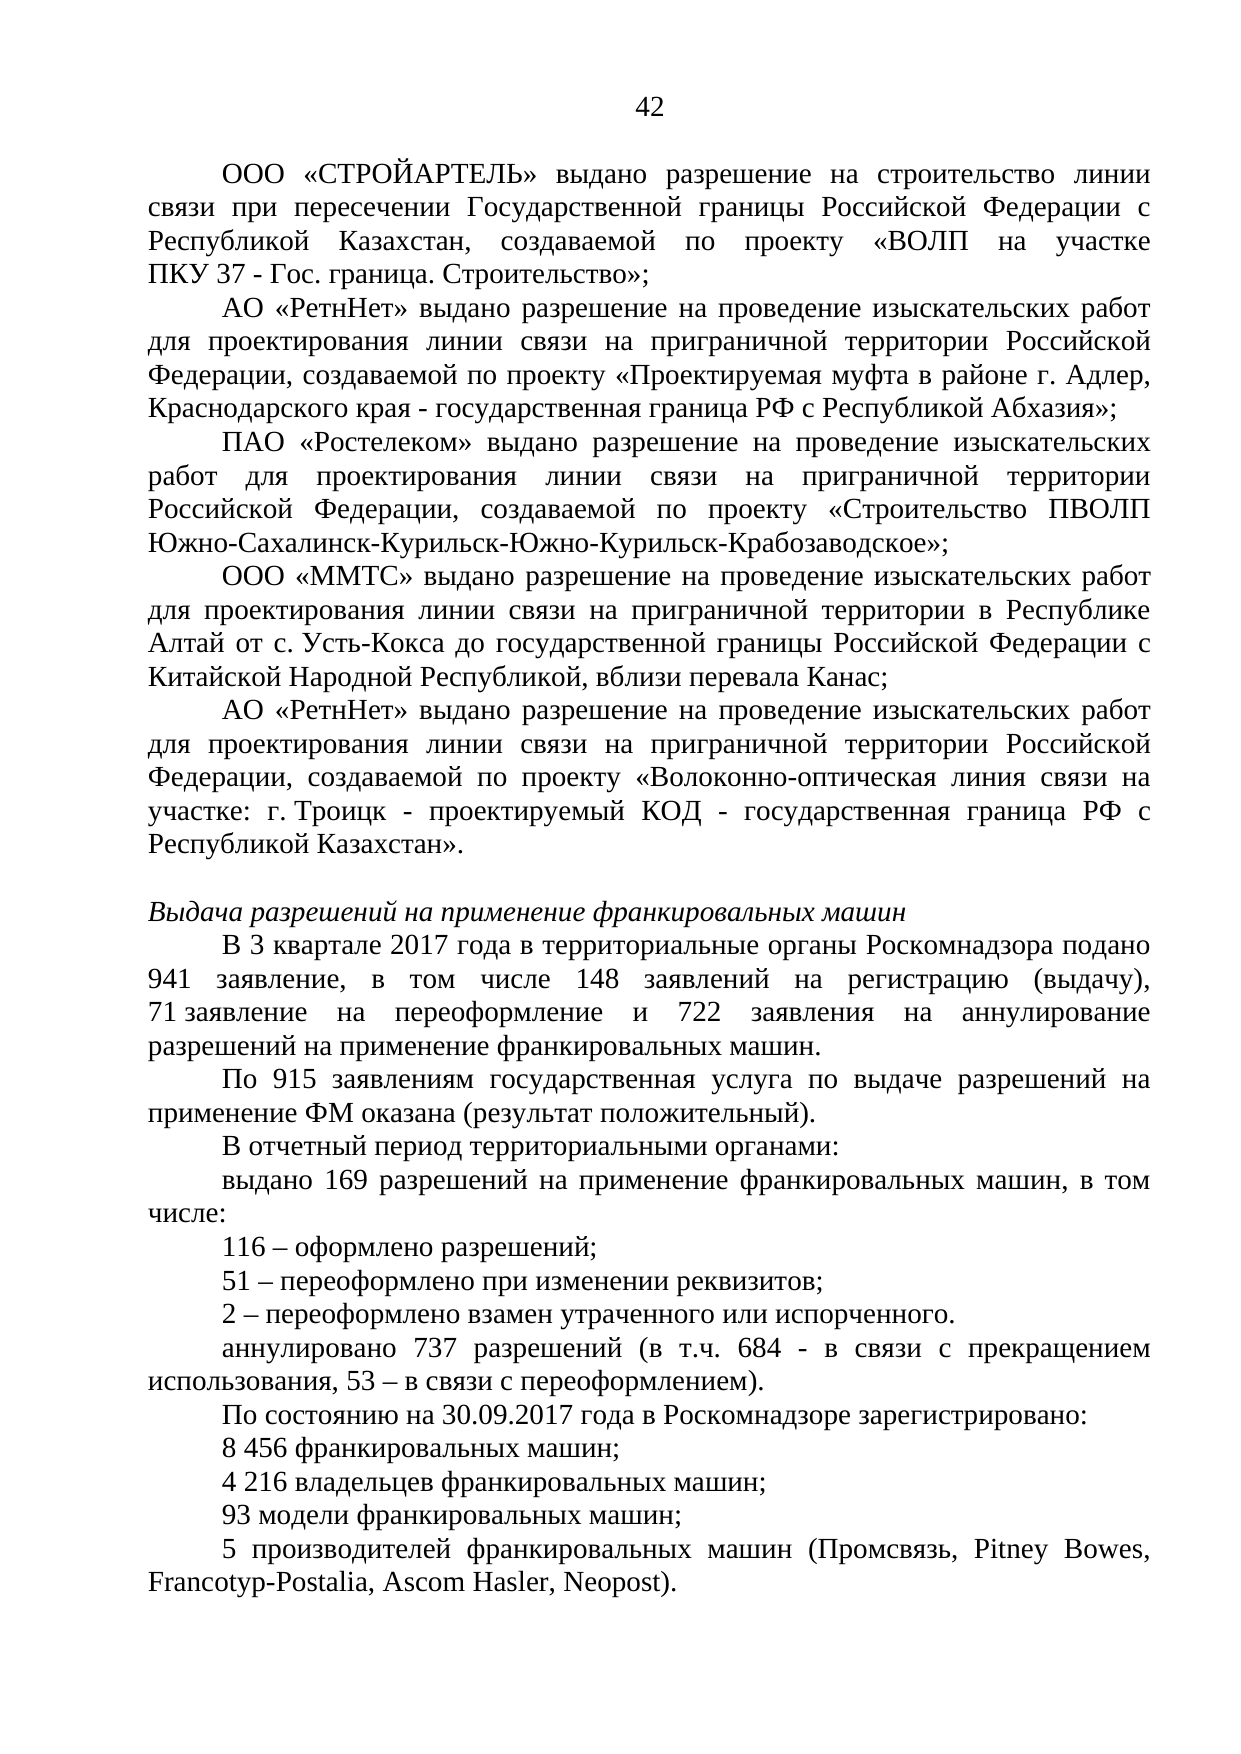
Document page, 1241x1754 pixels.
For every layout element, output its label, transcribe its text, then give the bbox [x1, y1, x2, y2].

text ООО «СТРОЙАРТЕЛЬ» выдано разрешение на строительство линии связи при пересечении Государственной границы Российской Федерации с Республикой Казахстан, создаваемой по проекту «ВОЛП на участке ПКУ 37 - Гос. граница. Строительство»; [148, 156, 1152, 290]
text 5 производителей франкировальных машин (Промсвязь, Pitney Bowes, Francotyp-Postalia, Ascom Hasler, Neopost). [148, 1531, 1152, 1598]
text 93 модели франкировальных машин; [148, 1497, 1152, 1531]
text аннулировано 737 разрешений (в т.ч. 684 - в связи с прекращением использования, 53 – в связи с переоформлением). [148, 1330, 1152, 1397]
text выдано 169 разрешений на применение франкировальных машин, в том числе: [148, 1162, 1152, 1229]
text ООО «ММТС» выдано разрешение на проведение изыскательских работ для проектирования линии связи на приграничной территории в Республике Алтай от с. Усть-Кокса до государственной границы Российской Федерации с Китайской Народной Республикой, вблизи перевала Канас; [148, 558, 1152, 692]
text 51 – переоформлено при изменении реквизитов; [148, 1263, 1152, 1296]
text 2 – переоформлено взамен утраченного или испорченного. [148, 1296, 1152, 1330]
text По 915 заявлениям государственная услуга по выдаче разрешений на применение ФМ оказана (результат положительный). [148, 1061, 1152, 1128]
subtitle Выдача разрешений на применение франкировальных машин [148, 894, 1152, 927]
text 116 – оформлено разрешений; [148, 1229, 1152, 1263]
text АО «РетнНет» выдано разрешение на проведение изыскательских работ для проектирования линии связи на приграничной территории Российской Федерации, создаваемой по проекту «Волоконно-оптическая линия связи на участке: г. Троицк - проектируемый КОД - государственная граница РФ с Республикой Казахстан». [148, 692, 1152, 860]
text По состоянию на 30.09.2017 года в Роскомнадзоре зарегистрировано: [148, 1397, 1152, 1430]
text В 3 квартале 2017 года в территориальные органы Роскомнадзора подано 941 заявление, в том числе 148 заявлений на регистрацию (выдачу), 71 заявление на переоформление и 722 заявления на аннулирование разрешений на применение франкировальных машин. [148, 927, 1152, 1061]
text ПАО «Ростелеком» выдано разрешение на проведение изыскательских работ для проектирования линии связи на приграничной территории Российской Федерации, создаваемой по проекту «Строительство ПВОЛП Южно-Сахалинск-Курильск-Южно-Курильск-Крабозаводское»; [148, 424, 1152, 558]
text 4 216 владельцев франкировальных машин; [148, 1464, 1152, 1497]
text 8 456 франкировальных машин; [148, 1430, 1152, 1464]
text АО «РетнНет» выдано разрешение на проведение изыскательских работ для проектирования линии связи на приграничной территории Российской Федерации, создаваемой по проекту «Проектируемая муфта в районе г. Адлер, Краснодарского края - государственная граница РФ с Республикой Абхазия»; [148, 290, 1152, 424]
text В отчетный период территориальными органами: [148, 1128, 1152, 1162]
